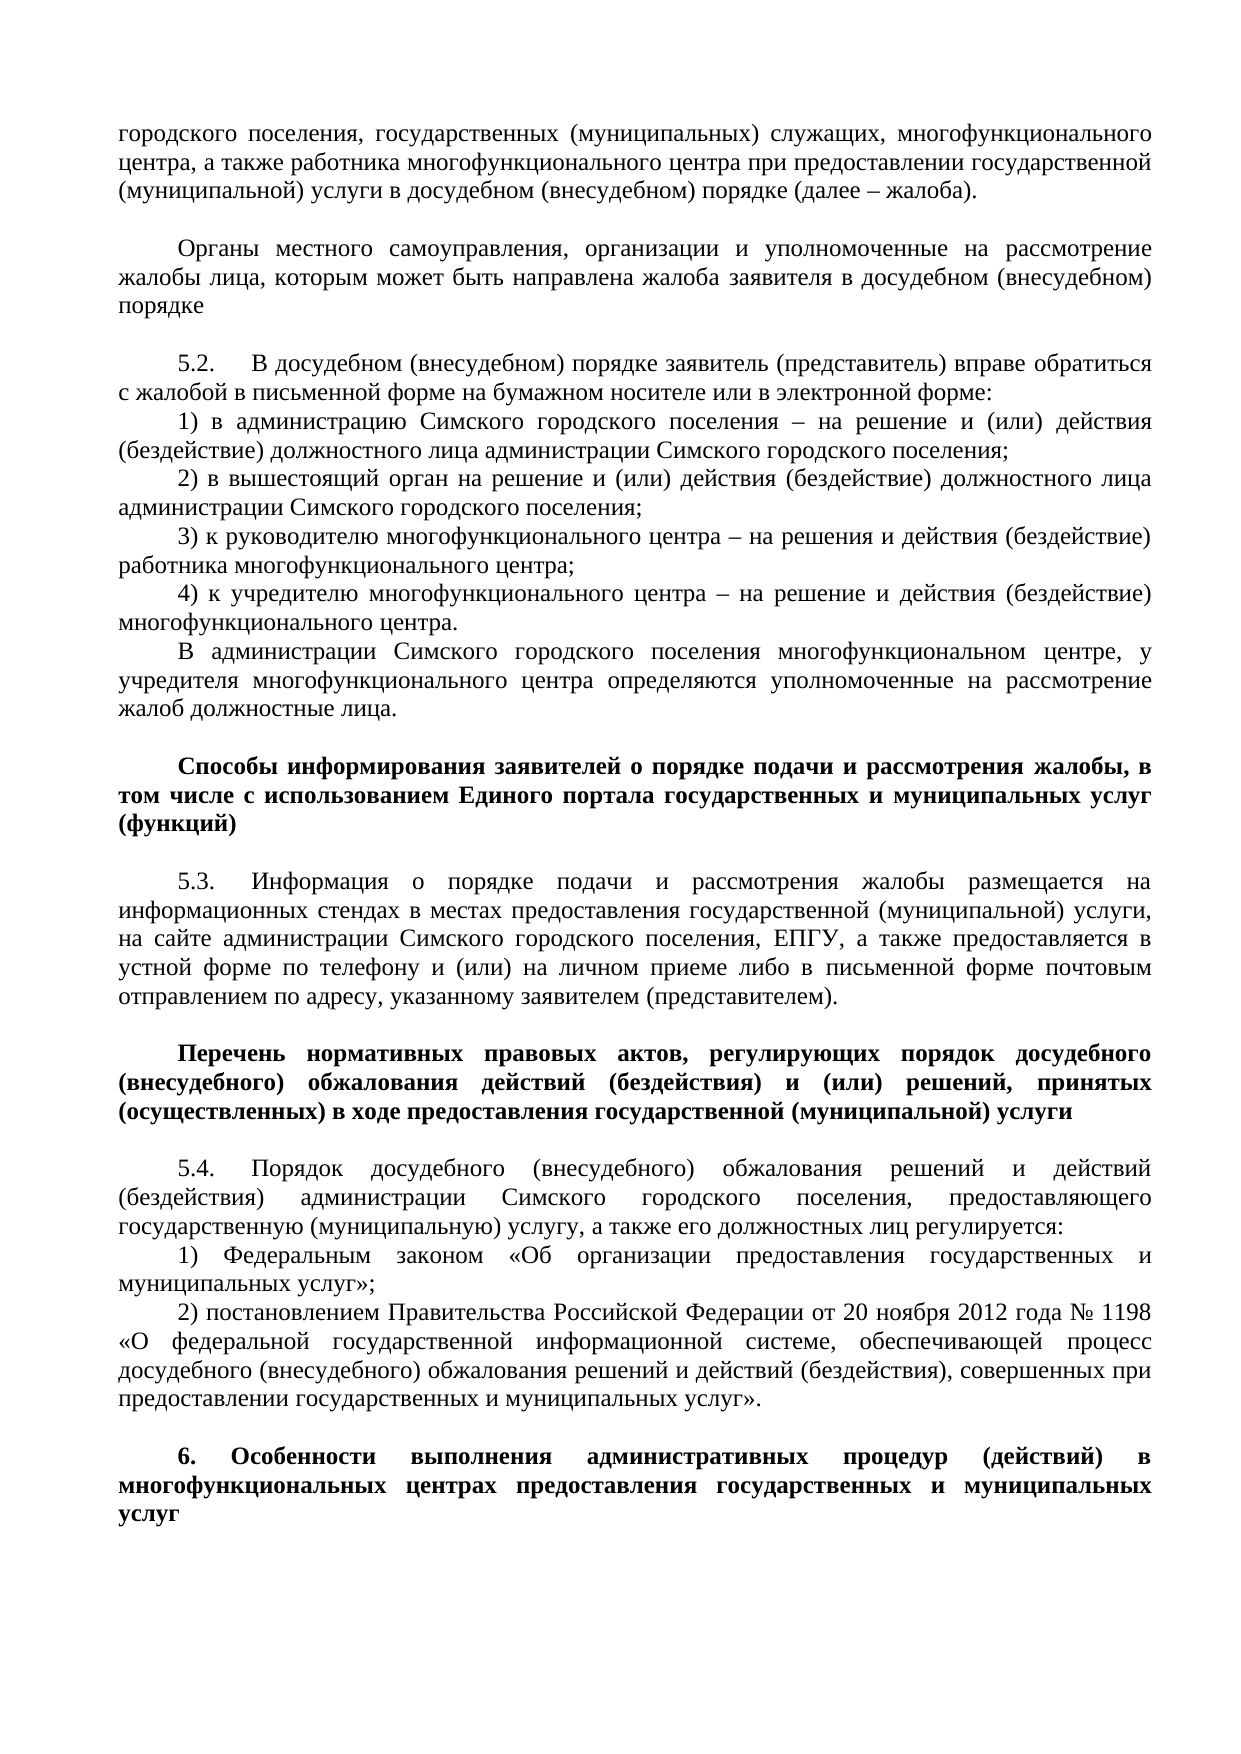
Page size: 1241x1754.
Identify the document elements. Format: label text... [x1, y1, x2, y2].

text 1) Федеральным законом «Об организации предоставления государственных и муниципальных услуг»; [118, 1240, 1152, 1297]
list Порядок досудебного (внесудебного) обжалования решений и действий (бездействия) администрации Симского городского поселения, предоставляющего государственную (муниципальную) услугу, а также его должностных лиц регулируется: [118, 1153, 1152, 1240]
text В администрации Симского городского поселения многофункциональном центре, у учредителя многофункционального центра определяются уполномоченные на рассмотрение жалоб должностные лица. [118, 636, 1152, 722]
list Информация о порядке подачи и рассмотрения жалобы размещается на информационных стендах в местах предоставления государственной (муниципальной) услуги, на сайте администрации Симского городского поселения, ЕПГУ, а также предоставляется в устной форме по телефону и (или) на личном приеме либо в письменной форме почтовым отправлением по адресу, указанному заявителем (представителем). [118, 866, 1152, 1010]
text Способы информирования заявителей о порядке подачи и рассмотрения жалобы, в том числе с использованием Единого портала государственных и муниципальных услуг (функций) [118, 751, 1152, 837]
text 6. Особенности выполнения административных процедур (действий) в многофункциональных центрах предоставления государственных и муниципальных услуг [118, 1441, 1152, 1527]
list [118, 118, 1152, 204]
text 2) постановлением Правительства Российской Федерации от 20 ноября 2012 года № 1198 «О федеральной государственной информационной системе, обеспечивающей процесс досудебного (внесудебного) обжалования решений и действий (бездействия), совершенных при предоставлении государственных и муниципальных услуг». [118, 1297, 1152, 1412]
text Перечень нормативных правовых актов, регулирующих порядок досудебного (внесудебного) обжалования действий (бездействия) и (или) решений, принятых (осуществленных) в ходе предоставления государственной (муниципальной) услуги [118, 1038, 1152, 1125]
text 1) в администрацию Симского городского поселения – на решение и (или) действия (бездействие) должностного лица администрации Симского городского поселения; [118, 406, 1152, 463]
text 3) к руководителю многофункционального центра – на решения и действия (бездействие) работника многофункционального центра; [118, 521, 1152, 578]
text 4) к учредителю многофункционального центра – на решение и действия (бездействие) многофункционального центра. [118, 578, 1152, 636]
text Органы местного самоуправления, организации и уполномоченные на рассмотрение жалобы лица, которым может быть направлена жалоба заявителя в досудебном (внесудебном) порядке [118, 233, 1152, 319]
list В досудебном (внесудебном) порядке заявитель (представитель) вправе обратиться с жалобой в письменной форме на бумажном носителе или в электронной форме: [118, 348, 1152, 406]
text 2) в вышестоящий орган на решение и (или) действия (бездействие) должностного лица администрации Симского городского поселения; [118, 463, 1152, 521]
